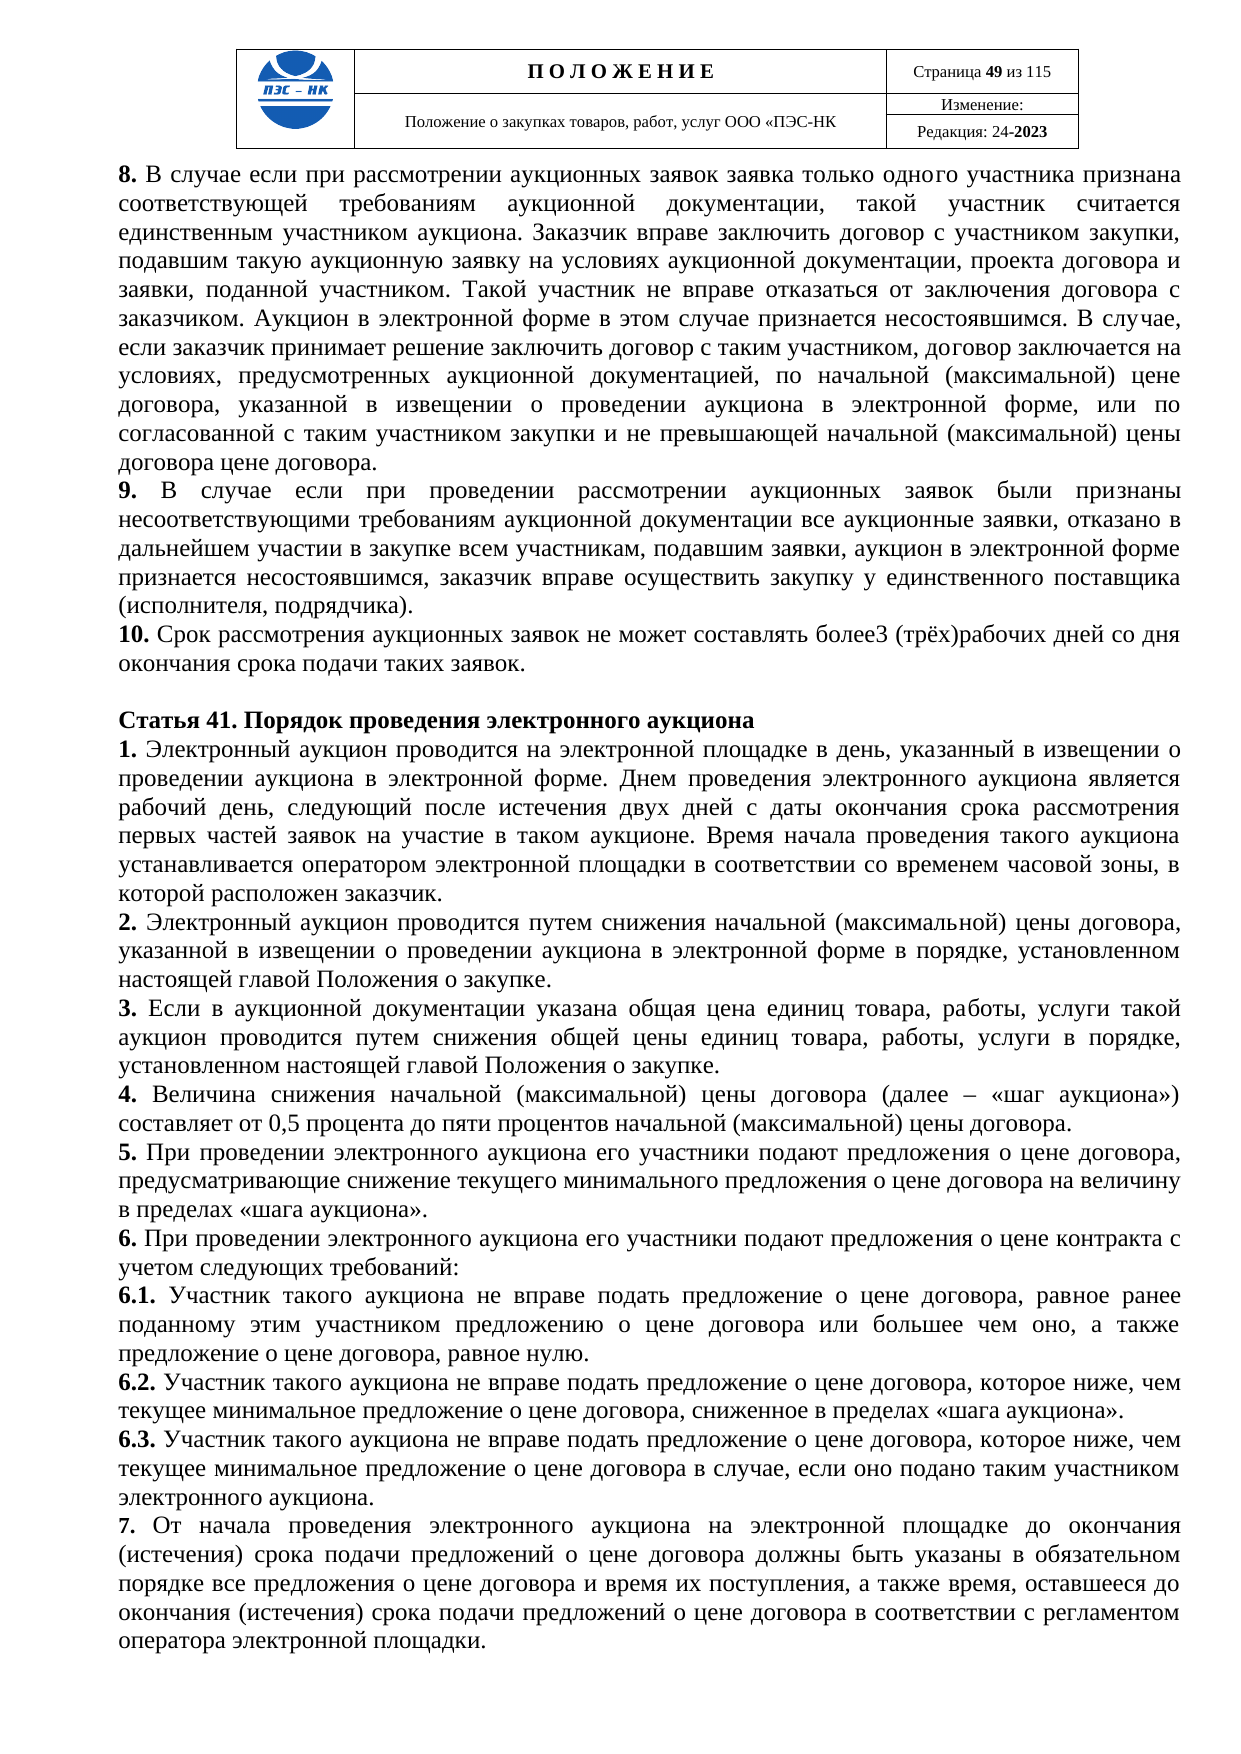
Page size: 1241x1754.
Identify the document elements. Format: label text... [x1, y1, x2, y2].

text 2. Электронный аукцион проводится путем снижения начальной (максимальной) цены договора, указанной в извещении о проведении аукциона в электронной форме в порядке, установленном настоящей главой Положения о закупке. [118, 907, 1181, 993]
text 6.1. Участник такого аукциона не вправе подать предложение о цене договора, равное ранее поданному этим участником предложению о цене договора или большее чем оно, а также предложение о цене договора, равное нулю. [118, 1280, 1181, 1367]
text 3. Если в аукционной документации указана общая цена единиц товара, работы, услуги такой аукцион проводится путем снижения общей цены единиц товара, работы, услуги в порядке, установленном настоящей главой Положения о закупке. [118, 993, 1181, 1079]
text 1. Электронный аукцион проводится на электронной площадке в день, указанный в извещении о проведении аукциона в электронной форме. Днем проведения электронного аукциона является рабочий день, следующий после истечения двух дней с даты окончания срока рассмотрения первых частей заявок на участие в таком аукционе. Время начала проведения такого аукциона устанавливается оператором электронной площадки в соответствии со временем часовой зоны, в которой расположен заказчик. [118, 734, 1181, 907]
text 6.3. Участник такого аукциона не вправе подать предложение о цене договора, которое ниже, чем текущее минимальное предложение о цене договора в случае, если оно подано таким участником электронного аукциона. [118, 1424, 1181, 1510]
text 5. При проведении электронного аукциона его участники подают предложения о цене договора, предусматривающие снижение текущего минимального предложения о цене договора на величину в пределах «шага аукциона». [118, 1137, 1181, 1223]
text 4. Величина снижения начальной (максимальной) цены договора (далее – «шаг аукциона») составляет от 0,5 процента до пяти процентов начальной (максимальной) цены договора. [118, 1079, 1181, 1137]
text 6. При проведении электронного аукциона его участники подают предложения о цене контракта с учетом следующих требований: [118, 1223, 1181, 1280]
text 10. Срок рассмотрения аукционных заявок не может составлять более3 (трёх)рабочих дней со дня окончания срока подачи таких заявок. [118, 619, 1181, 677]
text 9. В случае если при проведении рассмотрении аукционных заявок были признаны несоответствующими требованиям аукционной документации все аукционные заявки, отказано в дальнейшем участии в закупке всем участникам, подавшим заявки, аукцион в электронной форме признается несостоявшимся, заказчик вправе осуществить закупку у единственного поставщика (исполнителя, подрядчика). [118, 475, 1181, 619]
text Статья 41. Порядок проведения электронного аукциона [118, 705, 1181, 734]
text 8. В случае если при рассмотрении аукционных заявок заявка только одного участника признана соответствующей требованиям аукционной документации, такой участник считается единственным участником аукциона. Заказчик вправе заключить договор с участником закупки, подавшим такую аукционную заявку на условиях аукционной документации, проекта договора и заявки, поданной участником. Такой участник не вправе отказаться от заключения договора с заказчиком. Аукцион в электронной форме в этом случае признается несостоявшимся. В случае, если заказчик принимает решение заключить договор с таким участником, договор заключается на условиях, предусмотренных аукционной документацией, по начальной (максимальной) цене договора, указанной в извещении о проведении аукциона в электронной форме, или по согласованной с таким участником закупки и не превышающей начальной (максимальной) цены договора цене договора. [118, 159, 1181, 475]
text 7. От начала проведения электронного аукциона на электронной площадке до окончания (истечения) срока подачи предложений о цене договора должны быть указаны в обязательном порядке все предложения о цене договора и время их поступления, а также время, оставшееся до окончания (истечения) срока подачи предложений о цене договора в соответствии с регламентом оператора электронной площадки. [118, 1510, 1181, 1654]
text 6.2. Участник такого аукциона не вправе подать предложение о цене договора, которое ниже, чем текущее минимальное предложение о цене договора, сниженное в пределах «шага аукциона». [118, 1367, 1181, 1424]
picture [257, 49, 334, 130]
